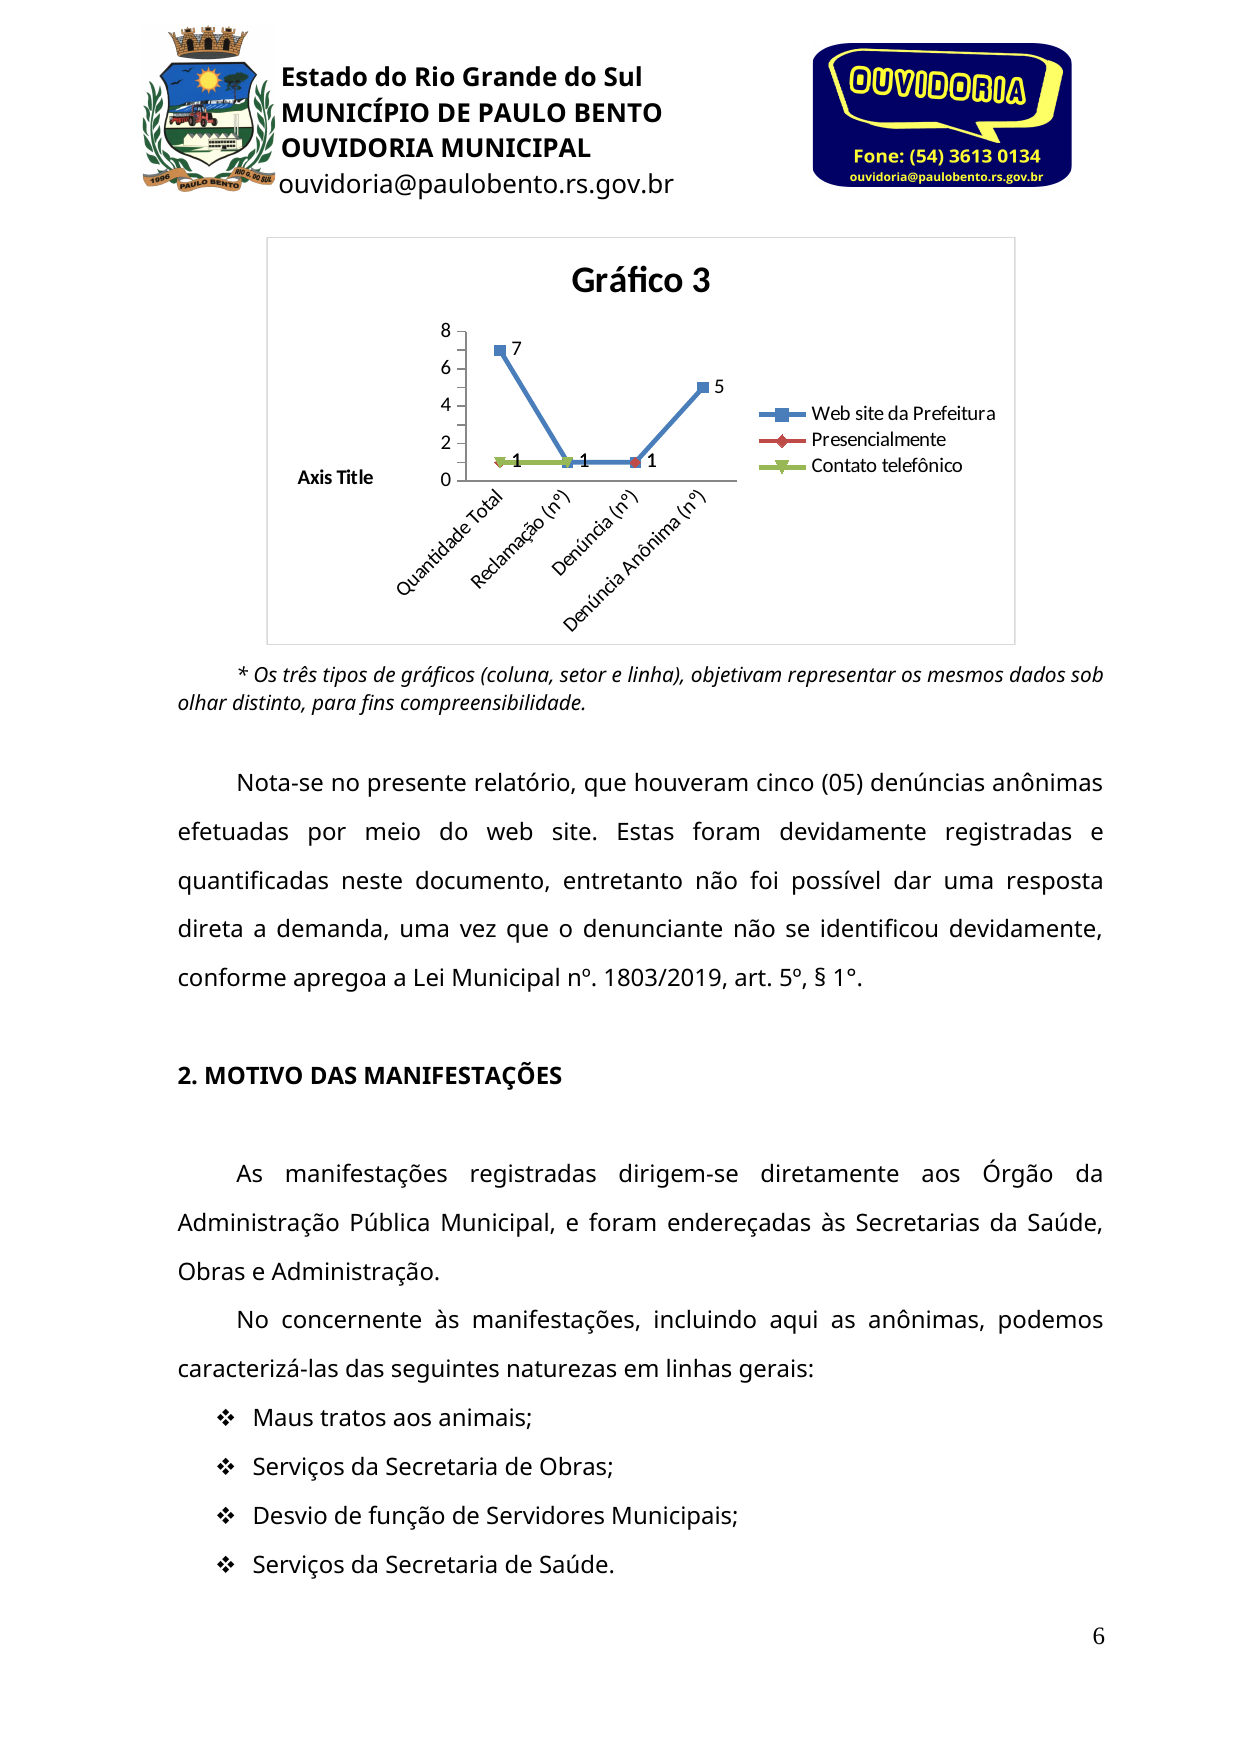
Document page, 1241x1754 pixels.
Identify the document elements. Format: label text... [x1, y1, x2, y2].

picture [142, 25, 275, 192]
list Serviços da Secretaria de Saúde. [215, 1547, 1105, 1580]
list Desvio de função de Servidores Municipais; [215, 1498, 1105, 1531]
text 2. MOTIVO DAS MANIFESTAÇÕES [177, 1059, 1105, 1091]
text As manifestações registradas dirigem-se diretamente aos Órgão da Administração Pública Municipal, e foram endereçadas às Secretarias da Saúde, Obras e Administração. [177, 1157, 1105, 1287]
list Maus tratos aos animais; [215, 1401, 1105, 1433]
list Serviços da Secretaria de Obras; [215, 1450, 1105, 1482]
text Nota-se no presente relatório, que houveram cinco (05) denúncias anônimas efetuadas por meio do web site. Estas foram devidamente registradas e quantificadas neste documento, entretanto não foi possível dar uma resposta direta a demanda, uma vez que o denunciante não se identificou devidamente, conforme apregoa a Lei Municipal nº. 1803/2019, art. 5º, § 1°. [177, 766, 1105, 994]
text No concernente às manifestações, incluindo aqui as anônimas, podemos caracterizá-las das seguintes naturezas em linhas gerais: [177, 1303, 1105, 1384]
text * Os três tipos de gráficos (coluna, setor e linha), objetivam representar os mesmos dados sob olhar distinto, para fins compreensibilidade. [177, 660, 1105, 717]
picture [812, 43, 1072, 187]
